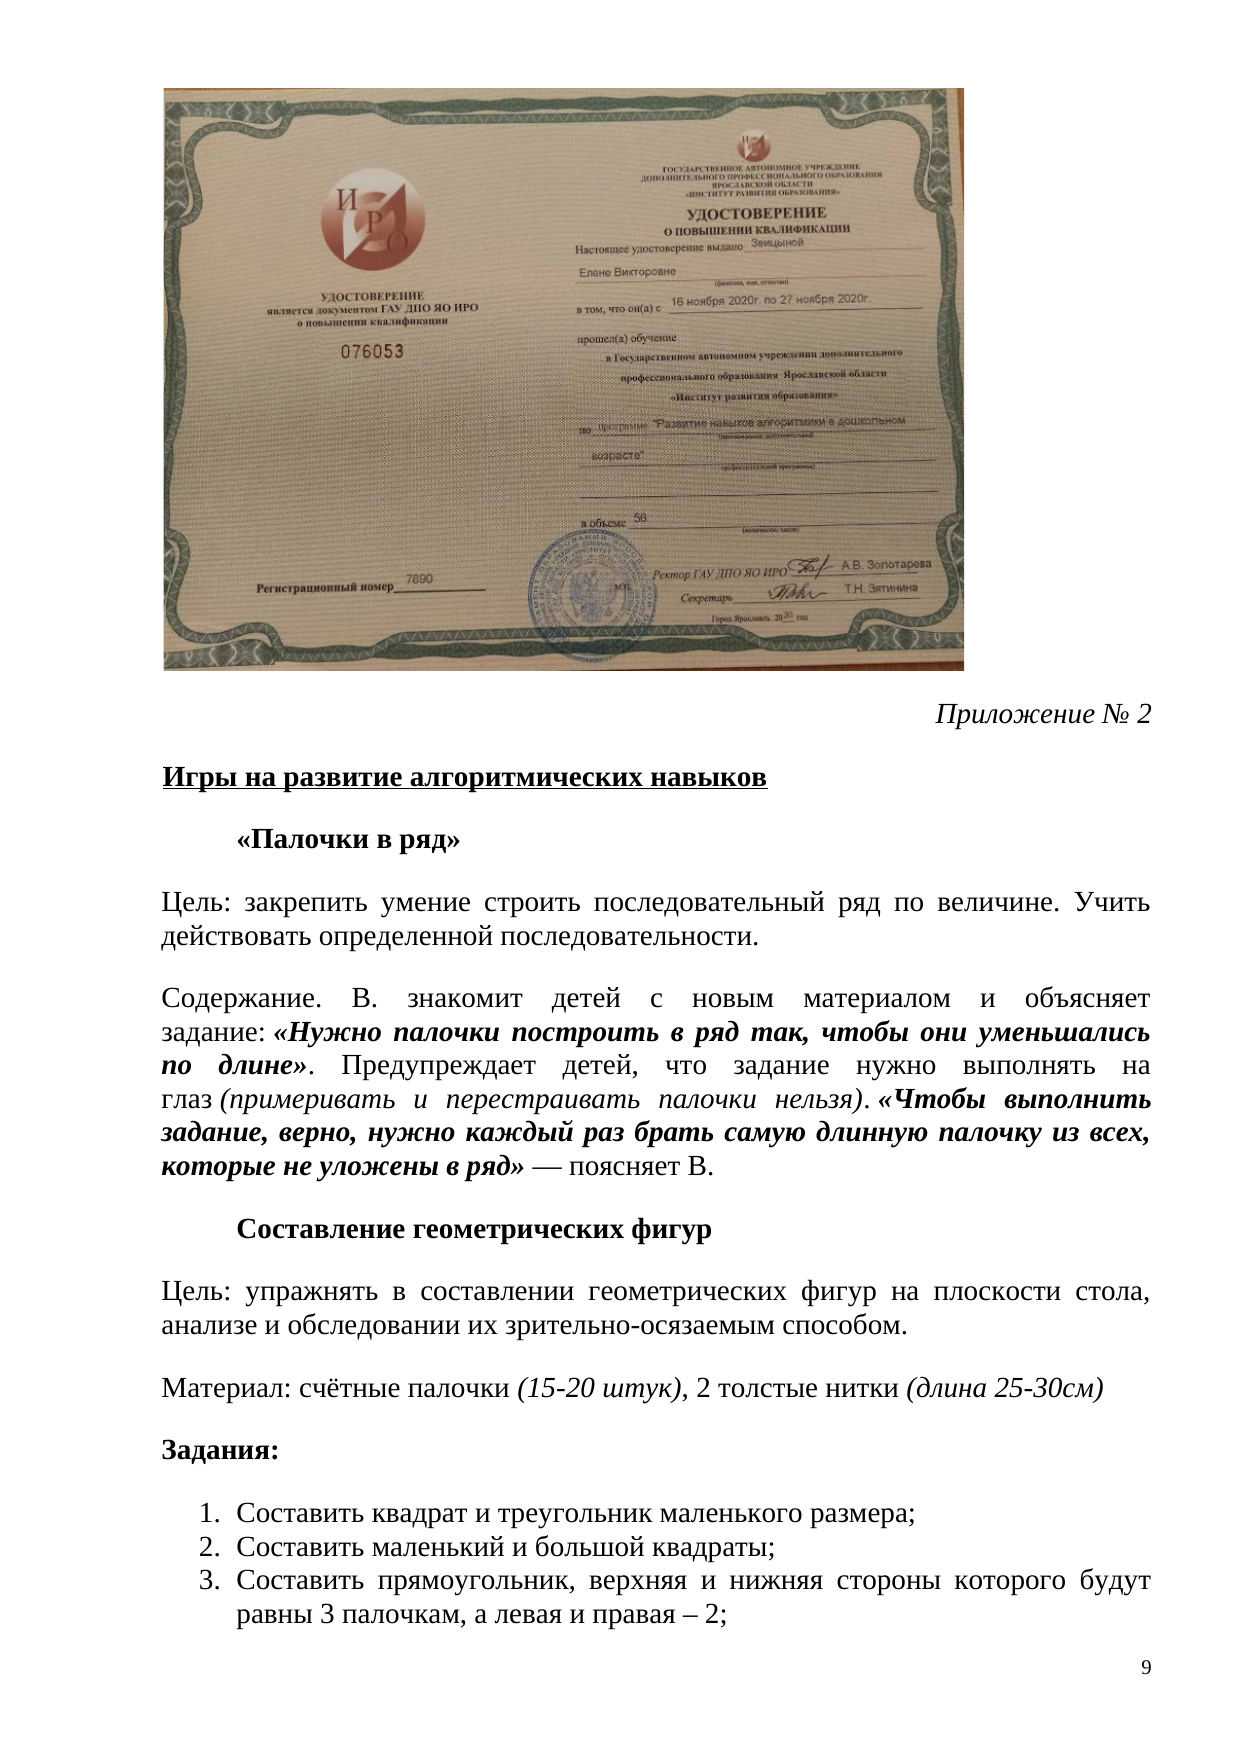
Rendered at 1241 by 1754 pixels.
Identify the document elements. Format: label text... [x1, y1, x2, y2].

text Материал: счётные палочки (15-20 штук), 2 толстые нитки (длина 25-30см) [161, 1370, 1152, 1403]
list Составить квадрат и треугольник маленького размера; [199, 1495, 1152, 1529]
text Составление геометрических фигур [236, 1211, 1152, 1244]
text Цель: закрепить умение строить последовательный ряд по величине. Учить действовать определенной последовательности. [161, 884, 1152, 951]
text Содержание. В. знакомит детей с новым материалом и объясняет задание: «Нужно палочки построить в ряд так, чтобы они уменьшались по длине». Предупреждает детей, что задание нужно выполнять на глаз (примеривать и перестраивать палочки нельзя). «Чтобы выполнить задание, верно, нужно каждый раз брать самую длинную палочку из всех, которые не уложены в ряд» — поясняет В. [161, 980, 1152, 1182]
list Составить прямоугольник, верхняя и нижняя стороны которого будут равны 3 палочкам, а левая и правая – 2; [199, 1562, 1152, 1629]
text Игры на развитие алгоритмических навыков [89, 759, 1152, 792]
text «Палочки в ряд» [236, 821, 1152, 855]
text Цель: упражнять в составлении геометрических фигур на плоскости стола, анализе и обследовании их зрительно-осязаемым способом. [161, 1273, 1152, 1341]
list Составить маленький и большой квадраты; [199, 1529, 1152, 1562]
text Приложение № 2 [164, 696, 1152, 729]
picture [163, 88, 965, 671]
text Задания: [161, 1432, 1152, 1466]
